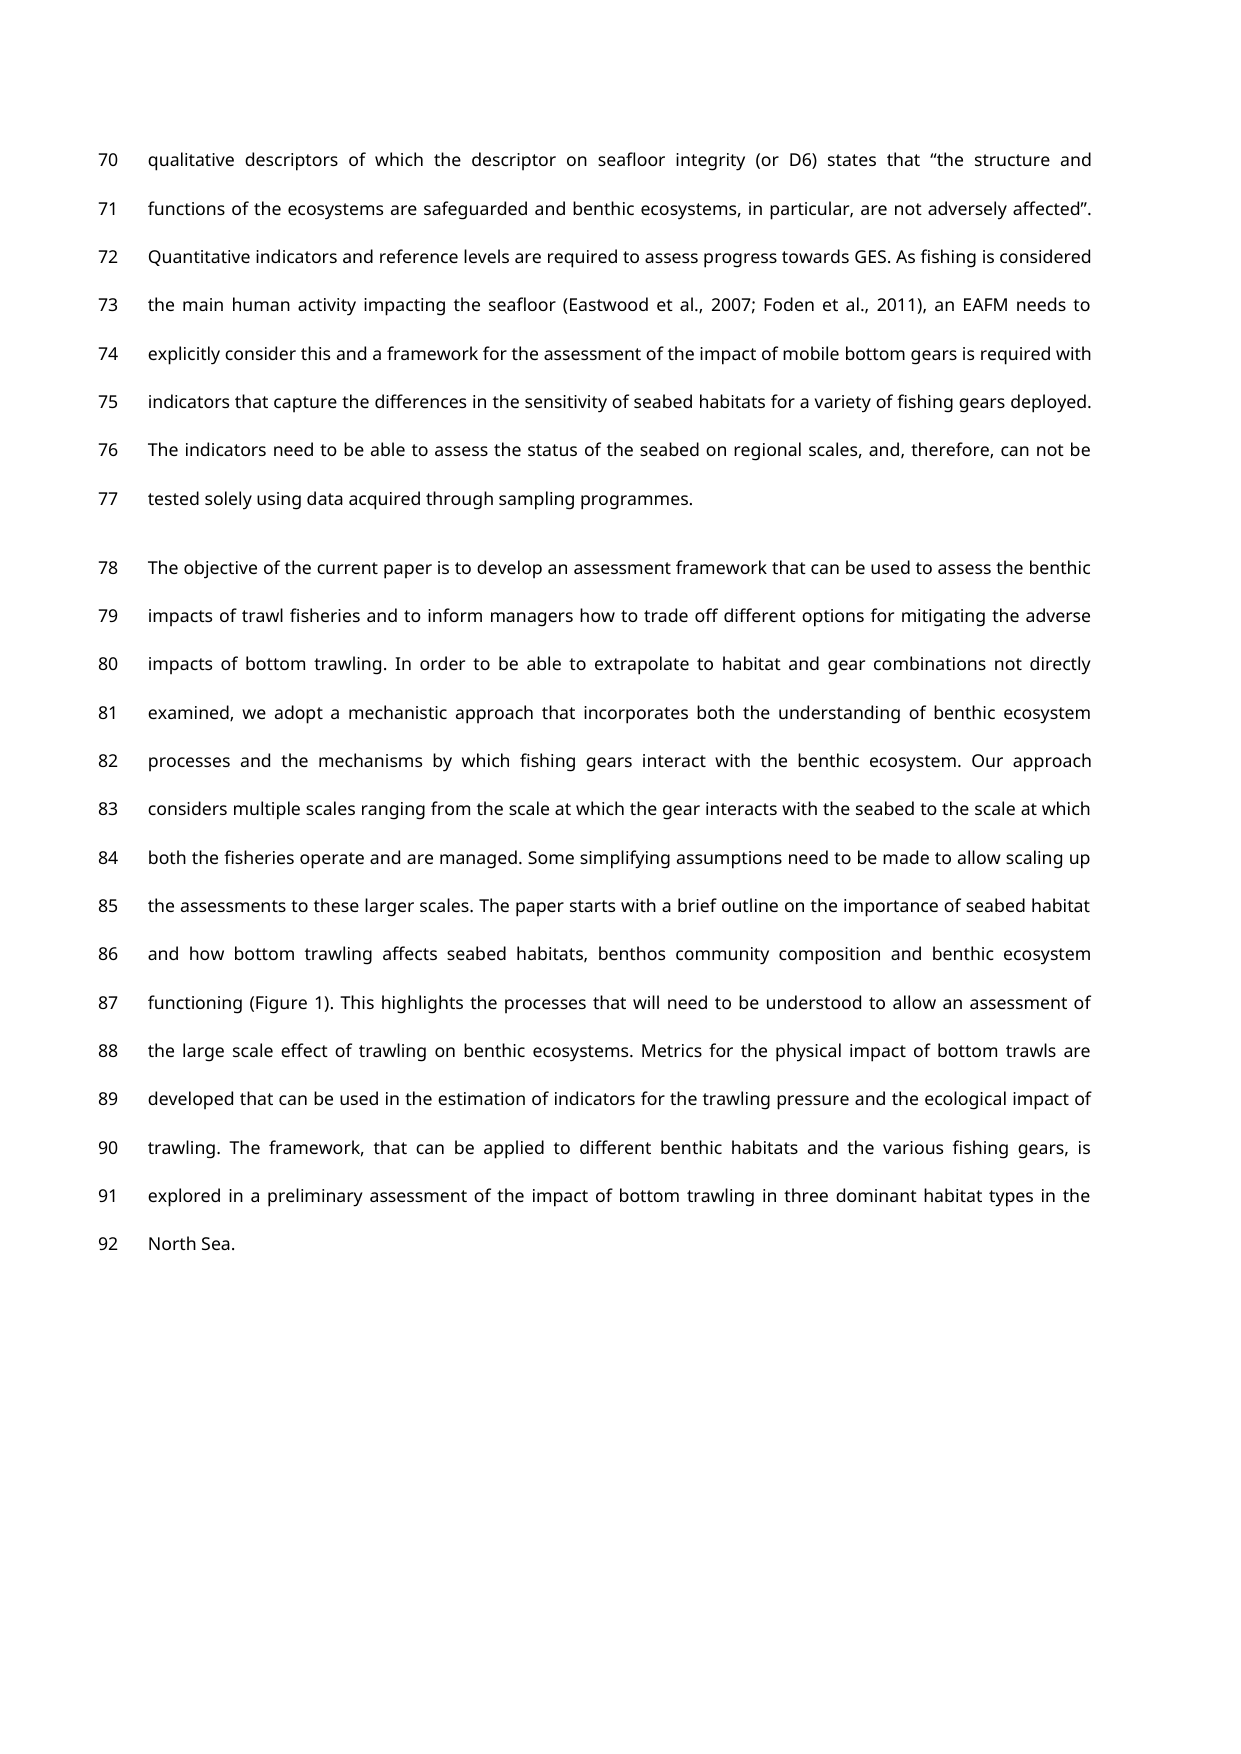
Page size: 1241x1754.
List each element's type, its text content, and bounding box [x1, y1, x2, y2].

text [148, 148, 1093, 510]
text The objective of the current paper is to develop an assessment framework that can be used to assess the benthic impacts of trawl fisheries and to inform managers how to trade off different options for mitigating the adverse impacts of bottom trawling. In order to be able to extrapolate to habitat and gear combinations not directly examined, we adopt a mechanistic approach that incorporates both the understanding of benthic ecosystem processes and the mechanisms by which fishing gears interact with the benthic ecosystem. Our approach considers multiple scales ranging from the scale at which the gear interacts with the seabed to the scale at which both the fisheries operate and are managed. Some simplifying assumptions need to be made to allow scaling up the assessments to these larger scales. The paper starts with a brief outline how bottom trawling affects seabed habitats, benthos composition and benthic ecosystem functioning (Figure 1). This highlights the processes that will need to be understood to allow an assessment of the large scale effect of trawling on benthic ecosystems. f indicators can be applied to different benthic habitats and the various gears is explored in a preliminary assessment of the impact of bottom trawling in three dominant habitat types in the North Sea. [148, 555, 1093, 1256]
